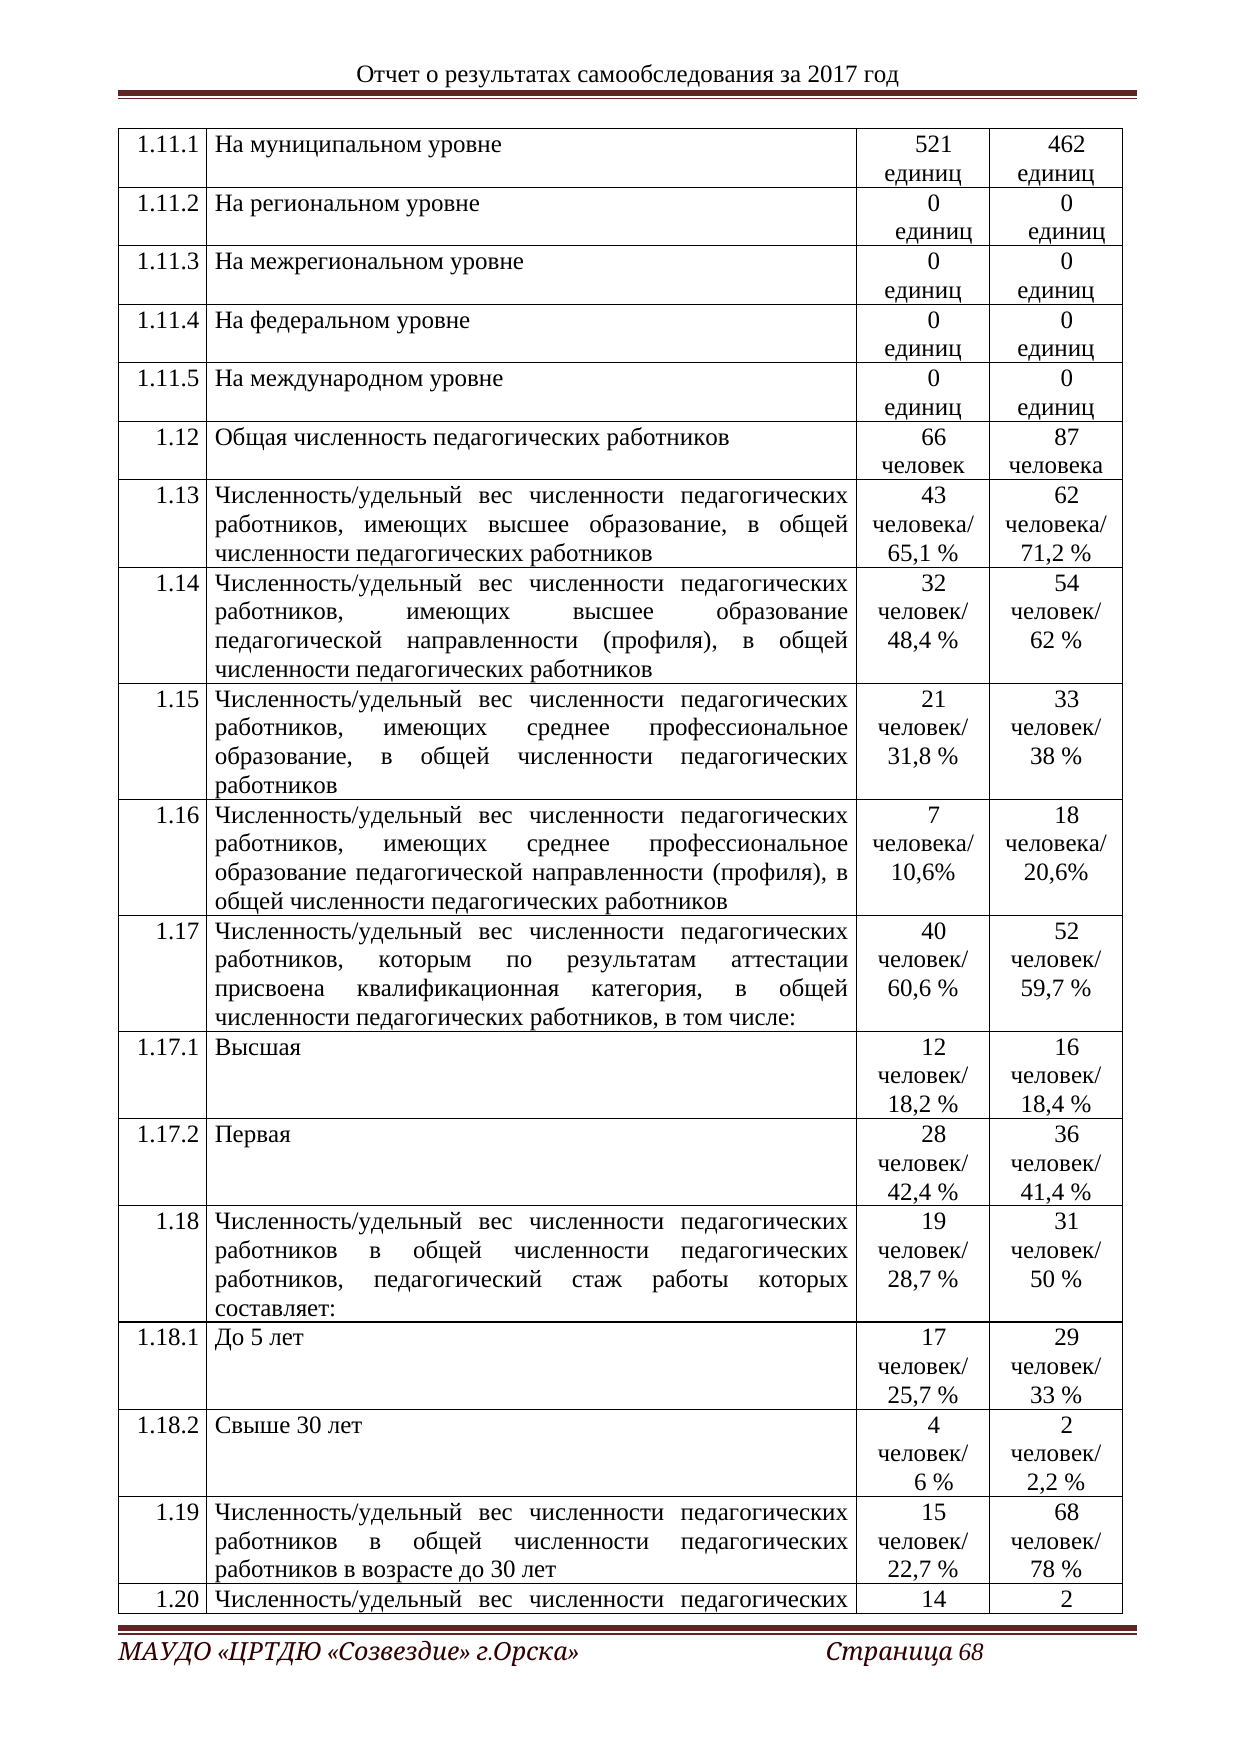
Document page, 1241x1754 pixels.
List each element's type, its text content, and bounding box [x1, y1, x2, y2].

table_cell 1.11.1 [119, 129, 206, 187]
table_cell 7 человека/ 10,6% [857, 800, 989, 915]
table_cell 54 человек/ 62 % [990, 568, 1122, 683]
table_cell 2 человек/ 2,2 % [990, 1410, 1122, 1496]
table_cell 14 человека/ 21,2 % [857, 1584, 989, 1613]
table_cell 19 человек/ 28,7 % [857, 1206, 989, 1321]
table_cell 1.12 [119, 422, 206, 479]
table_cell 4 человек/ 6 % [857, 1410, 989, 1496]
table_cell 1.17 [119, 916, 206, 1031]
table_cell 21 человек/ 31,8 % [857, 684, 989, 799]
table_cell На муниципальном уровне [207, 129, 856, 187]
table_cell 1.13 [119, 480, 206, 567]
table_cell 36 человек/ 41,4 % [990, 1119, 1122, 1205]
table_cell 1.14 [119, 568, 206, 683]
table_cell 32 человек/ 48,4 % [857, 568, 989, 683]
table_cell Численность/удельный вес численности педагогических работников, имеющих среднее профессиональное образование, в общей численности педагогических работников [207, 684, 856, 799]
table_cell 18 человека/ 20,6% [990, 800, 1122, 915]
table_cell 1.17.2 [119, 1119, 206, 1205]
table_cell 0 единиц [857, 305, 989, 362]
table_cell 87 человека [990, 422, 1122, 479]
table_cell 1.19 [119, 1497, 206, 1583]
table_cell 1.20 [119, 1584, 206, 1613]
table_cell 40 человек/ 60,6 % [857, 916, 989, 1031]
table_cell 43 человека/ 65,1 % [857, 480, 989, 567]
table_cell 31 человек/ 50 % [990, 1206, 1122, 1321]
table_cell Численность/удельный вес численности педагогических работников, имеющих среднее профессиональное образование педагогической направленности (профиля), в общей численности педагогических работников [207, 800, 856, 915]
table_cell 12 человек/ 18,2 % [857, 1032, 989, 1118]
table_cell 1.11.4 [119, 305, 206, 362]
table_cell На федеральном уровне [207, 305, 856, 362]
table_cell 0 единиц [857, 188, 989, 245]
table_cell 1.11.3 [119, 246, 206, 304]
table_cell Численность/удельный вес численности педагогических работников, которым по результатам аттестации присвоена квалификационная категория, в общей численности педагогических работников, в том числе: [207, 916, 856, 1031]
table_cell 1.16 [119, 800, 206, 915]
table_cell 28 человек/ 42,4 % [857, 1119, 989, 1205]
table_cell 66 человек [857, 422, 989, 479]
table_cell 0 единиц [990, 246, 1122, 304]
table_cell 1.15 [119, 684, 206, 799]
table_cell Численность/удельный вес численности педагогических работников, имеющих высшее образование педагогической направленности (профиля), в общей численности педагогических работников [207, 568, 856, 683]
table_cell Первая [207, 1119, 856, 1205]
table_cell 1.18.1 [119, 1323, 206, 1409]
table_cell 0 единиц [857, 363, 989, 421]
table_cell На региональном уровне [207, 188, 856, 245]
table_cell 33 человек/ 38 % [990, 684, 1122, 799]
table_cell Численность/удельный вес численности педагогических работников в общей численности педагогических работников, педагогический стаж работы которых составляет: [207, 1206, 856, 1321]
table_cell Численность/удельный вес численности педагогических работников в общей численности педагогических работников в возрасте до 30 лет [207, 1497, 856, 1583]
table_cell 1.11.2 [119, 188, 206, 245]
table_cell Численность/удельный вес численности педагогических работников, имеющих высшее образование, в общей численности педагогических работников [207, 480, 856, 567]
table_cell 1.18.2 [119, 1410, 206, 1496]
table_cell 0 единиц [990, 305, 1122, 362]
table_cell 521 единиц [857, 129, 989, 187]
table_cell 0 единиц [857, 246, 989, 304]
table_cell 1.17.1 [119, 1032, 206, 1118]
table_cell На межрегиональном уровне [207, 246, 856, 304]
table_cell 1.11.5 [119, 363, 206, 421]
table_cell 29 человек/ 33 % [990, 1323, 1122, 1409]
table_cell 17 человек/ 25,7 % [857, 1323, 989, 1409]
table_cell 15 человек/ 22,7 % [857, 1497, 989, 1583]
table_cell 62 человека/ 71,2 % [990, 480, 1122, 567]
table_cell 68 человек/ 78 % [990, 1497, 1122, 1583]
table_cell Свыше 30 лет [207, 1410, 856, 1496]
table_cell 0 единиц [990, 363, 1122, 421]
table_cell На международном уровне [207, 363, 856, 421]
table_cell 0 единиц [990, 188, 1122, 245]
table_cell Высшая [207, 1032, 856, 1118]
table_cell Общая численность педагогических работников [207, 422, 856, 479]
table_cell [207, 1584, 856, 1613]
table_cell 2 человека/ 2% [990, 1584, 1122, 1613]
table_cell До 5 лет [207, 1323, 856, 1409]
table_cell 16 человек/ 18,4 % [990, 1032, 1122, 1118]
table_cell 462 единиц [990, 129, 1122, 187]
table_cell 1.18 [119, 1206, 206, 1321]
table_cell 52 человек/ 59,7 % [990, 916, 1122, 1031]
